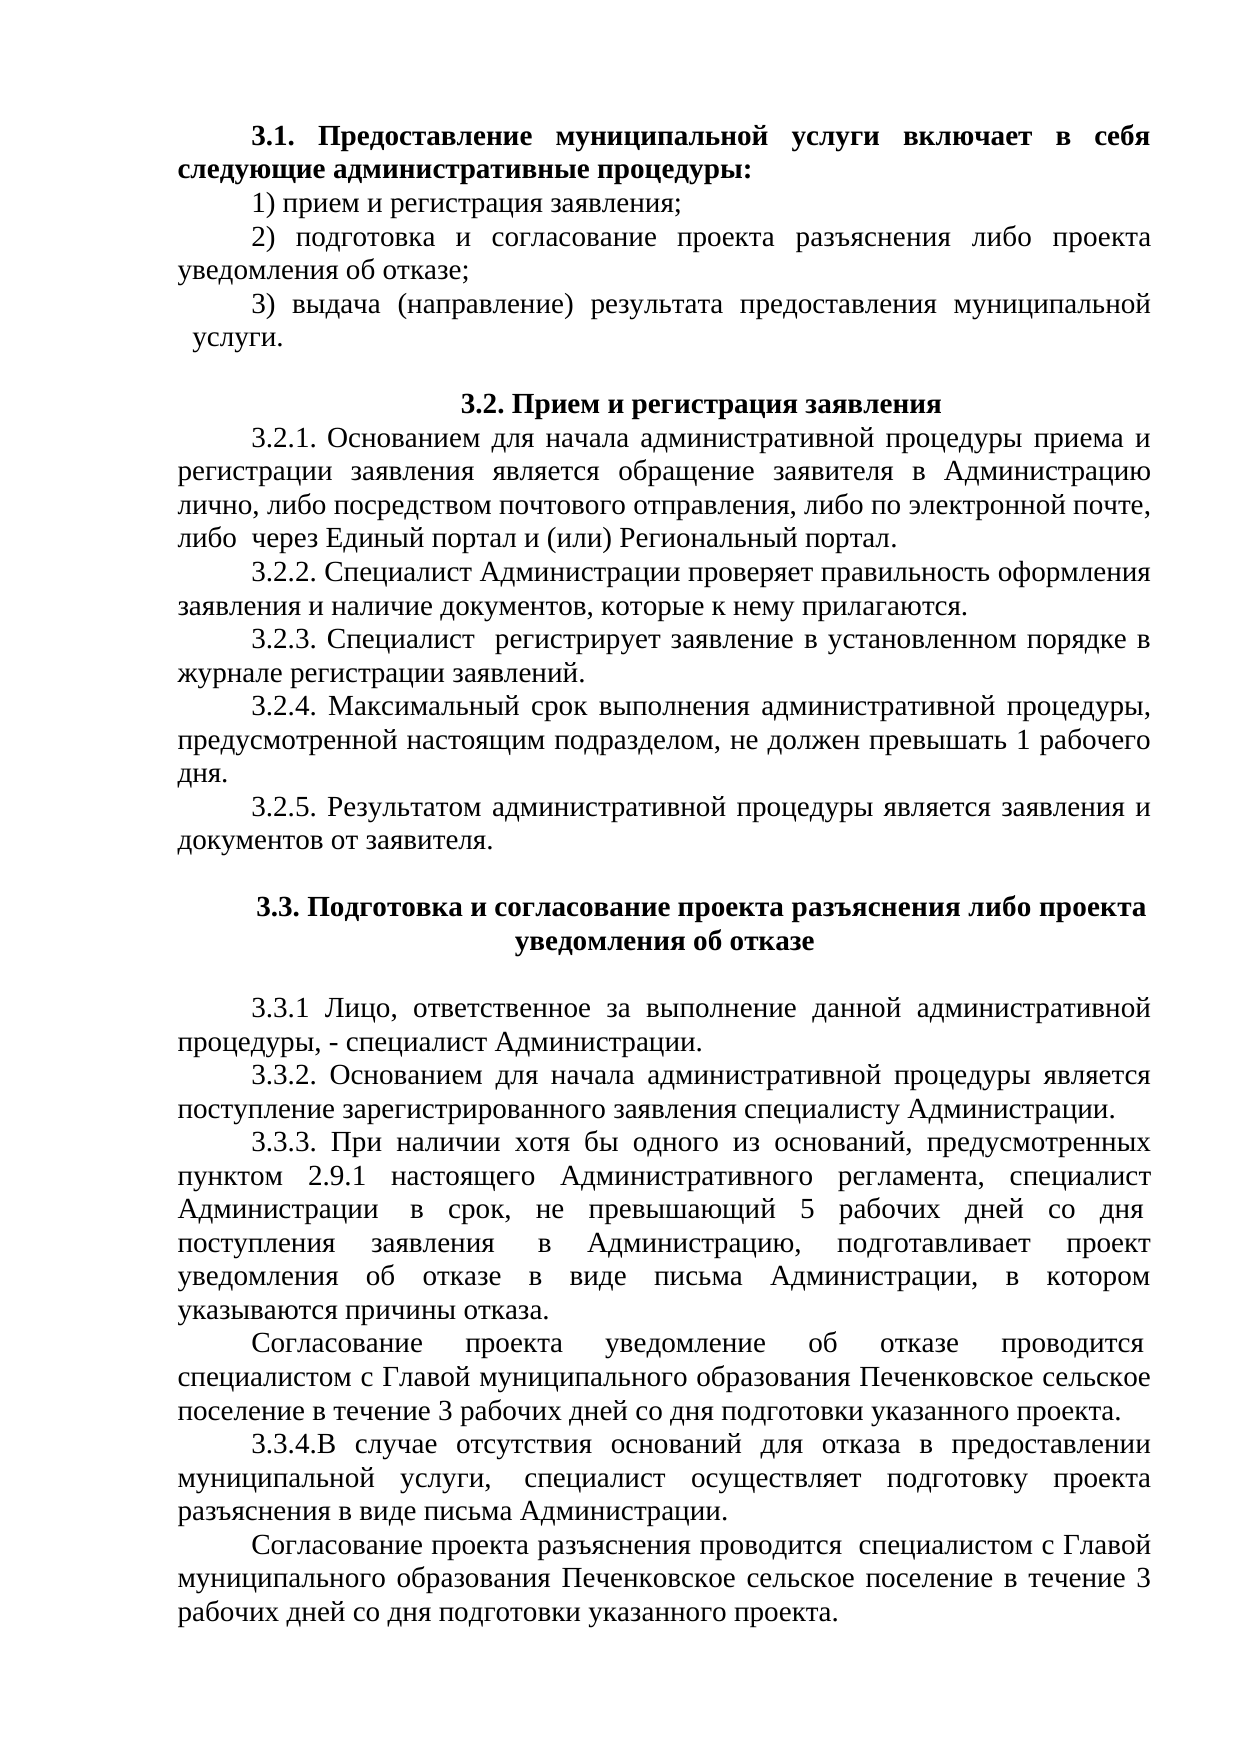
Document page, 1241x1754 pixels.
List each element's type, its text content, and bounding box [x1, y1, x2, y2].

text 3.2.4. Максимальный срок выполнения административной процедуры, предусмотренной настоящим подразделом, не должен превышать 1 рабочего дня. [177, 688, 1152, 789]
text 3.3.4.В случае отсутствия оснований для отказа в предоставлении муниципальной услуги, специалист осуществляет подготовку проекта разъяснения в виде письма Администрации. [177, 1426, 1152, 1527]
text 1) прием и регистрация заявления; [192, 185, 1152, 219]
text 3.3.2. Основанием для начала административной процедуры является поступление зарегистрированного заявления специалисту Администрации. [177, 1057, 1152, 1124]
text 3) выдача (направление) результата предоставления муниципальной услуги. [192, 286, 1152, 353]
text 3.2.1. Основанием для начала административной процедуры приема и регистрации заявления является обращение заявителя в Администрацию лично, либо посредством почтового отправления, либо по электронной почте, либо через Единый портал и (или) Региональный портал. [177, 420, 1152, 554]
text 3.3.3. При наличии хотя бы одного из оснований, предусмотренных пунктом 2.9.1 настоящего Административного регламента, специалист Администрации в срок, не превышающий 5 рабочих дней со дня поступления заявления в Администрацию, подготавливает проект уведомления об отказе в виде письма Администрации, в котором указываются причины отказа. [177, 1124, 1152, 1326]
text 2) подготовка и согласование проекта разъяснения либо проекта уведомления об отказе; [177, 219, 1152, 286]
text 3.2.2. Специалист Администрации проверяет правильность оформления заявления и наличие документов, которые к нему прилагаются. [177, 554, 1152, 621]
text 3.2.3. Специалист регистрирует заявление в установленном порядке в журнале регистрации заявлений. [177, 621, 1152, 688]
text 3.3.1 Лицо, ответственное за выполнение данной административной процедуры, - специалист Администрации. [177, 990, 1152, 1057]
text 3.2. Прием и регистрация заявления [177, 386, 1152, 420]
text 3.3. Подготовка и согласование проекта разъяснения либо проекта уведомления об отказе [177, 889, 1152, 957]
text Согласование проекта уведомление об отказе проводится специалистом с Главой муниципального образования Печенковское сельское поселение в течение 3 рабочих дней со дня подготовки указанного проекта. [177, 1326, 1152, 1426]
text Согласование проекта разъяснения проводится специалистом с Главой муниципального образования Печенковское сельское поселение в течение 3 рабочих дней со дня подготовки указанного проекта. [177, 1527, 1152, 1627]
text 3.1. Предоставление муниципальной услуги включает в себя следующие административные процедуры: [177, 118, 1152, 185]
text 3.2.5. Результатом административной процедуры является заявления и документов от заявителя. [177, 789, 1152, 856]
